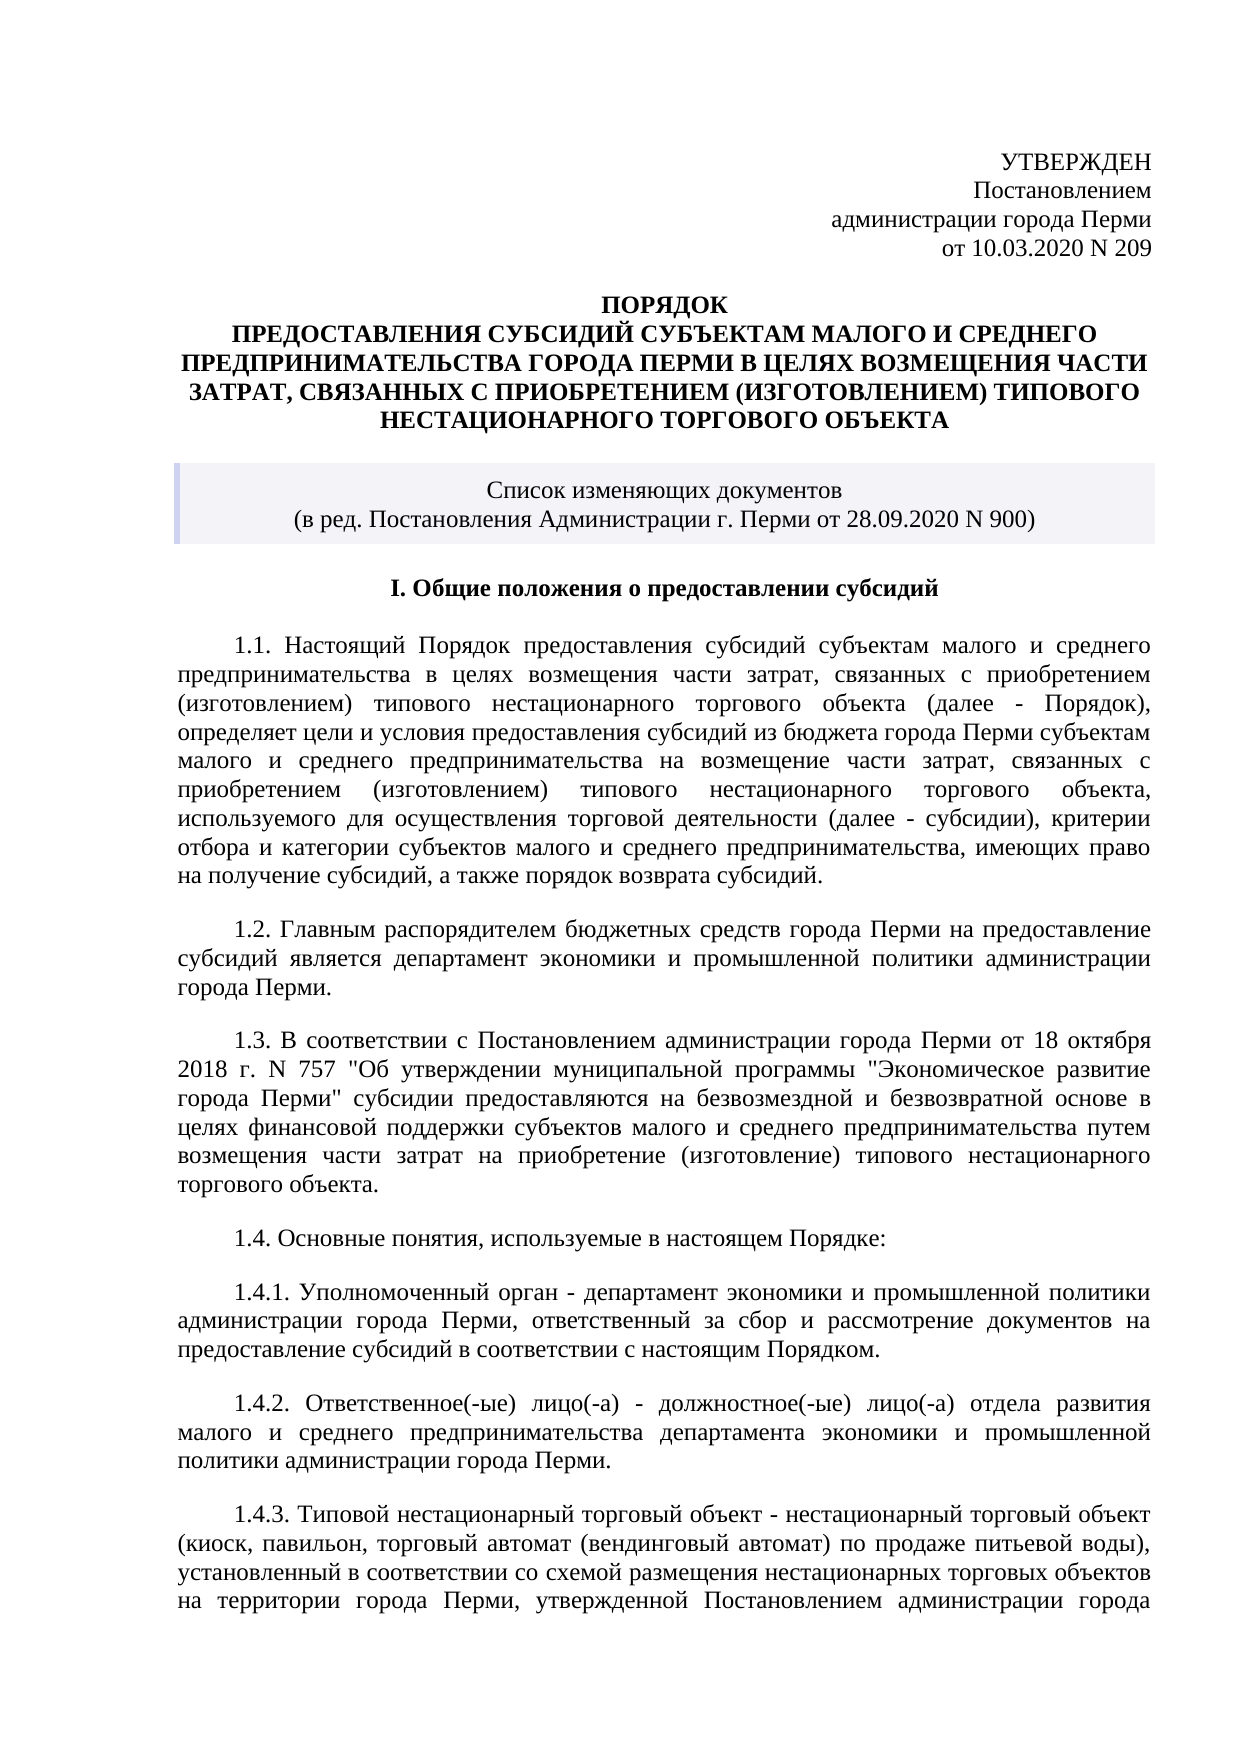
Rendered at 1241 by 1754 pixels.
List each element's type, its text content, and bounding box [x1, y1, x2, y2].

text 1.2. Главным распорядителем бюджетных средств города Перми на предоставление субсидий является департамент экономики и промышленной политики администрации города Перми. [177, 914, 1152, 1001]
text 1.3. В соответствии с Постановлением администрации города Перми от 18 октября 2018 г. N 757 "Об утверждении муниципальной программы "Экономическое развитие города Перми" субсидии предоставляются на безвозмездной и безвозвратной основе в целях финансовой поддержки субъектов малого и среднего предпринимательства путем возмещения части затрат на приобретение (изготовление) типового нестационарного торгового объекта. [177, 1026, 1152, 1198]
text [177, 1499, 1152, 1614]
title I. Общие положения о предоставлении субсидий [177, 573, 1152, 602]
text администрации города Перми [177, 204, 1152, 233]
text 1.4. Основные понятия, используемые в настоящем Порядке: [177, 1223, 1152, 1252]
title ПРЕДПРИНИМАТЕЛЬСТВА ГОРОДА ПЕРМИ В ЦЕЛЯХ ВОЗМЕЩЕНИЯ ЧАСТИ [177, 348, 1152, 377]
text Постановлением [177, 176, 1152, 204]
text УТВЕРЖДЕН [177, 147, 1152, 176]
title ПРЕДОСТАВЛЕНИЯ СУБСИДИЙ СУБЪЕКТАМ МАЛОГО И СРЕДНЕГО [177, 319, 1152, 348]
title ПОРЯДОК [177, 291, 1152, 319]
text 1.4.2. Ответственное(-ые) лицо(-а) - должностное(-ые) лицо(-а) отдела развития малого и среднего предпринимательства департамента экономики и промышленной политики администрации города Перми. [177, 1388, 1152, 1474]
title ЗАТРАТ, СВЯЗАННЫХ С ПРИОБРЕТЕНИЕМ (ИЗГОТОВЛЕНИЕМ) ТИПОВОГО [177, 377, 1152, 406]
text от 10.03.2020 N 209 [177, 233, 1152, 262]
table_header Список изменяющих документов (в ред. Постановления Администрации г. Перми от 28.09.2020 N 900) [180, 463, 1149, 544]
text 1.4.1. Уполномоченный орган - департамент экономики и промышленной политики администрации города Перми, ответственный за сбор и рассмотрение документов на предоставление субсидий в соответствии с настоящим Порядком. [177, 1277, 1152, 1363]
text 1.1. Настоящий Порядок предоставления субсидий субъектам малого и среднего предпринимательства в целях возмещения части затрат, связанных с приобретением (изготовлением) типового нестационарного торгового объекта (далее - Порядок), определяет цели и условия предоставления субсидий из бюджета города Перми субъектам малого и среднего предпринимательства на возмещение части затрат, связанных с приобретением (изготовлением) типового нестационарного торгового объекта, используемого для осуществления торговой деятельности (далее - субсидии), критерии отбора и категории субъектов малого и среднего предпринимательства, имеющих право на получение субсидий, а также порядок возврата субсидий. [177, 631, 1152, 889]
title НЕСТАЦИОНАРНОГО ТОРГОВОГО ОБЪЕКТА [177, 406, 1152, 434]
